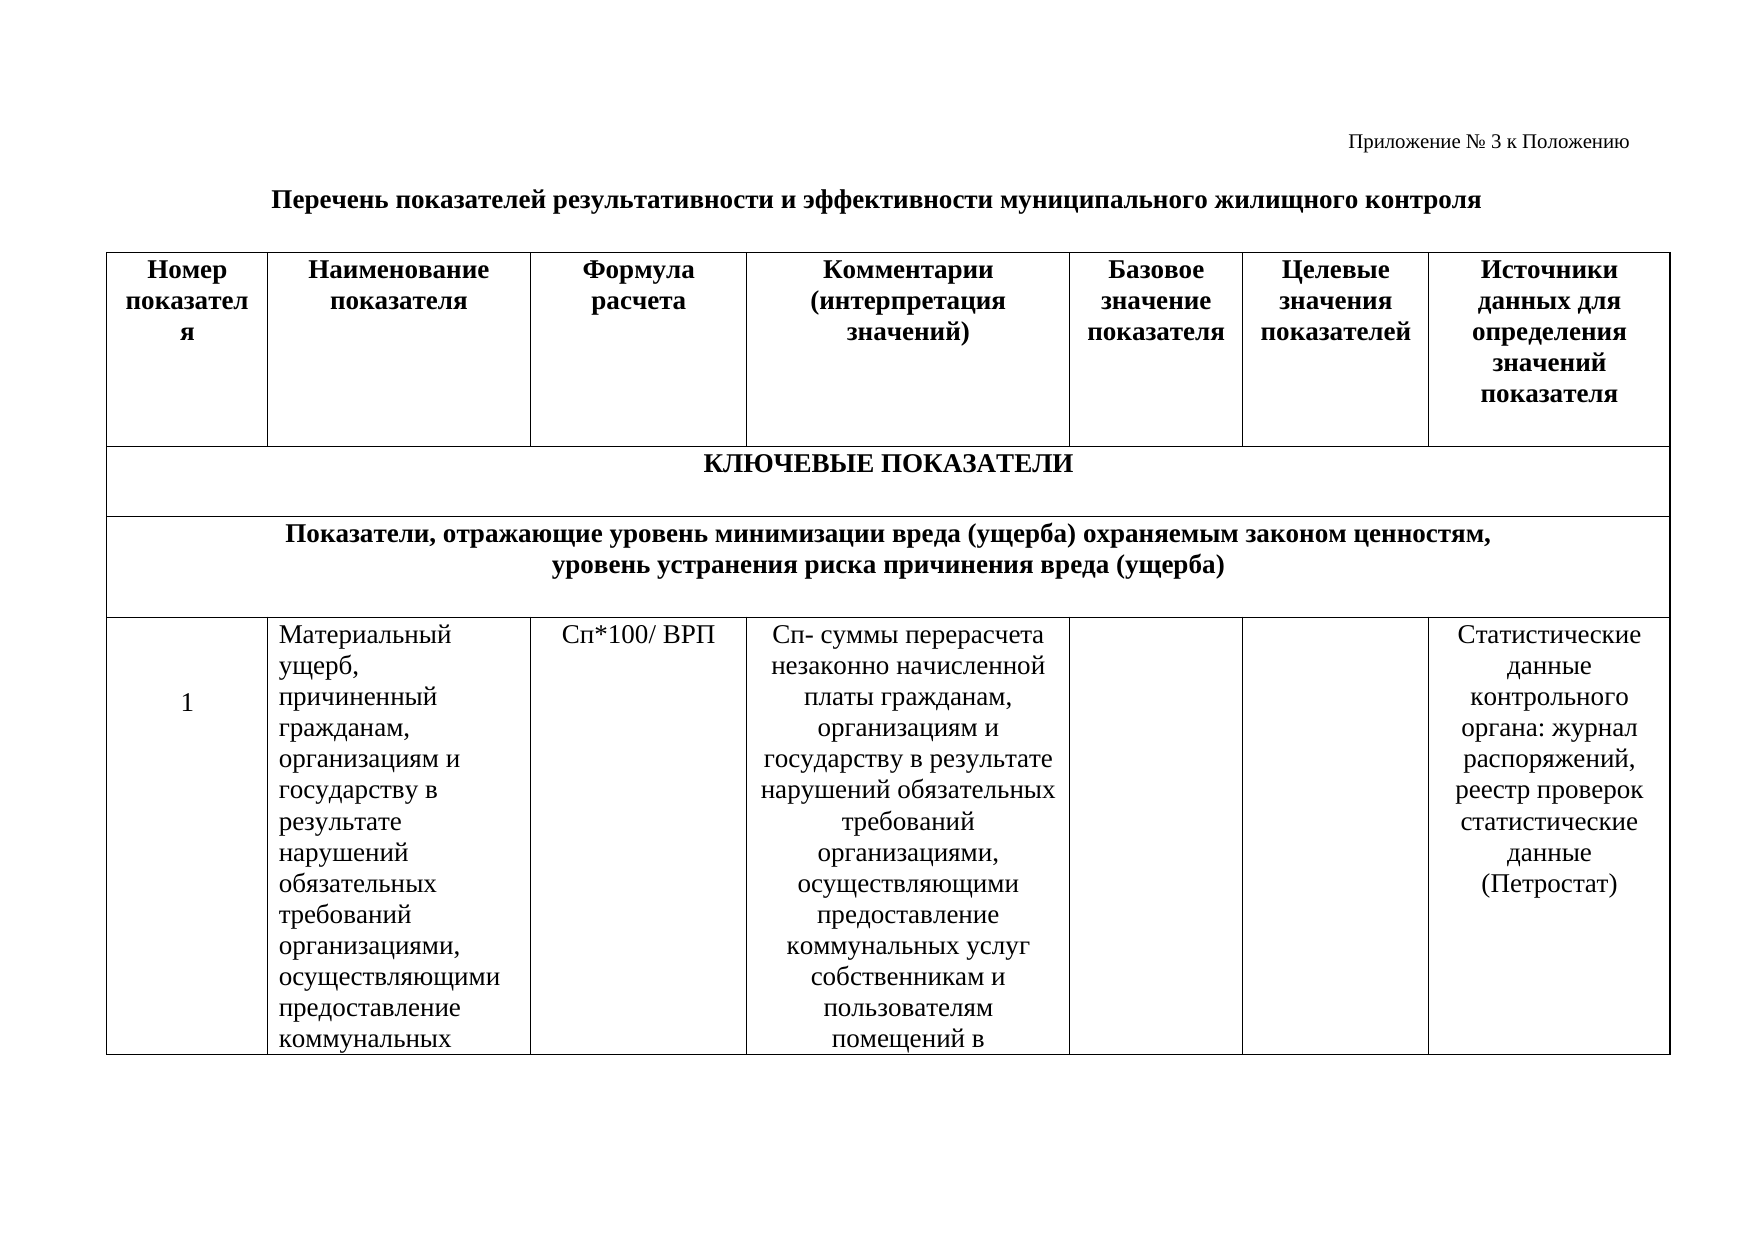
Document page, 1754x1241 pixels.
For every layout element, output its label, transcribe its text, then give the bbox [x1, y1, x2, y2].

table_cell Показатели, отражающие уровень минимизации вреда (ущерба) охраняемым законом ценностям, уровень устранения риска причинения вреда (ущерба) [107, 517, 1669, 617]
table_header Номер показателя [107, 253, 267, 446]
table_cell [1243, 618, 1428, 1054]
table_cell КЛЮЧЕВЫЕ ПОКАЗАТЕЛИ [107, 447, 1669, 516]
table_header Источники данных для определения значений показателя [1429, 253, 1669, 446]
table_header Наименование показателя [268, 253, 530, 446]
text Перечень показателей результативности и эффективности муниципального жилищного контроля [118, 183, 1636, 214]
text Приложение № 3 к Положению [1152, 133, 1636, 152]
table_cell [1429, 618, 1669, 1054]
table_header Формула расчета [531, 253, 746, 446]
table_cell 1 [107, 618, 267, 1054]
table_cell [268, 618, 530, 1054]
table_header Целевые значения показателей [1243, 253, 1428, 446]
table_cell Сп*100/ ВРП [531, 618, 746, 1054]
table_cell [1070, 618, 1242, 1054]
table_header Базовое значение показателя [1070, 253, 1242, 446]
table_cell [747, 618, 1069, 1054]
table_header Комментарии (интерпретация значений) [747, 253, 1069, 446]
